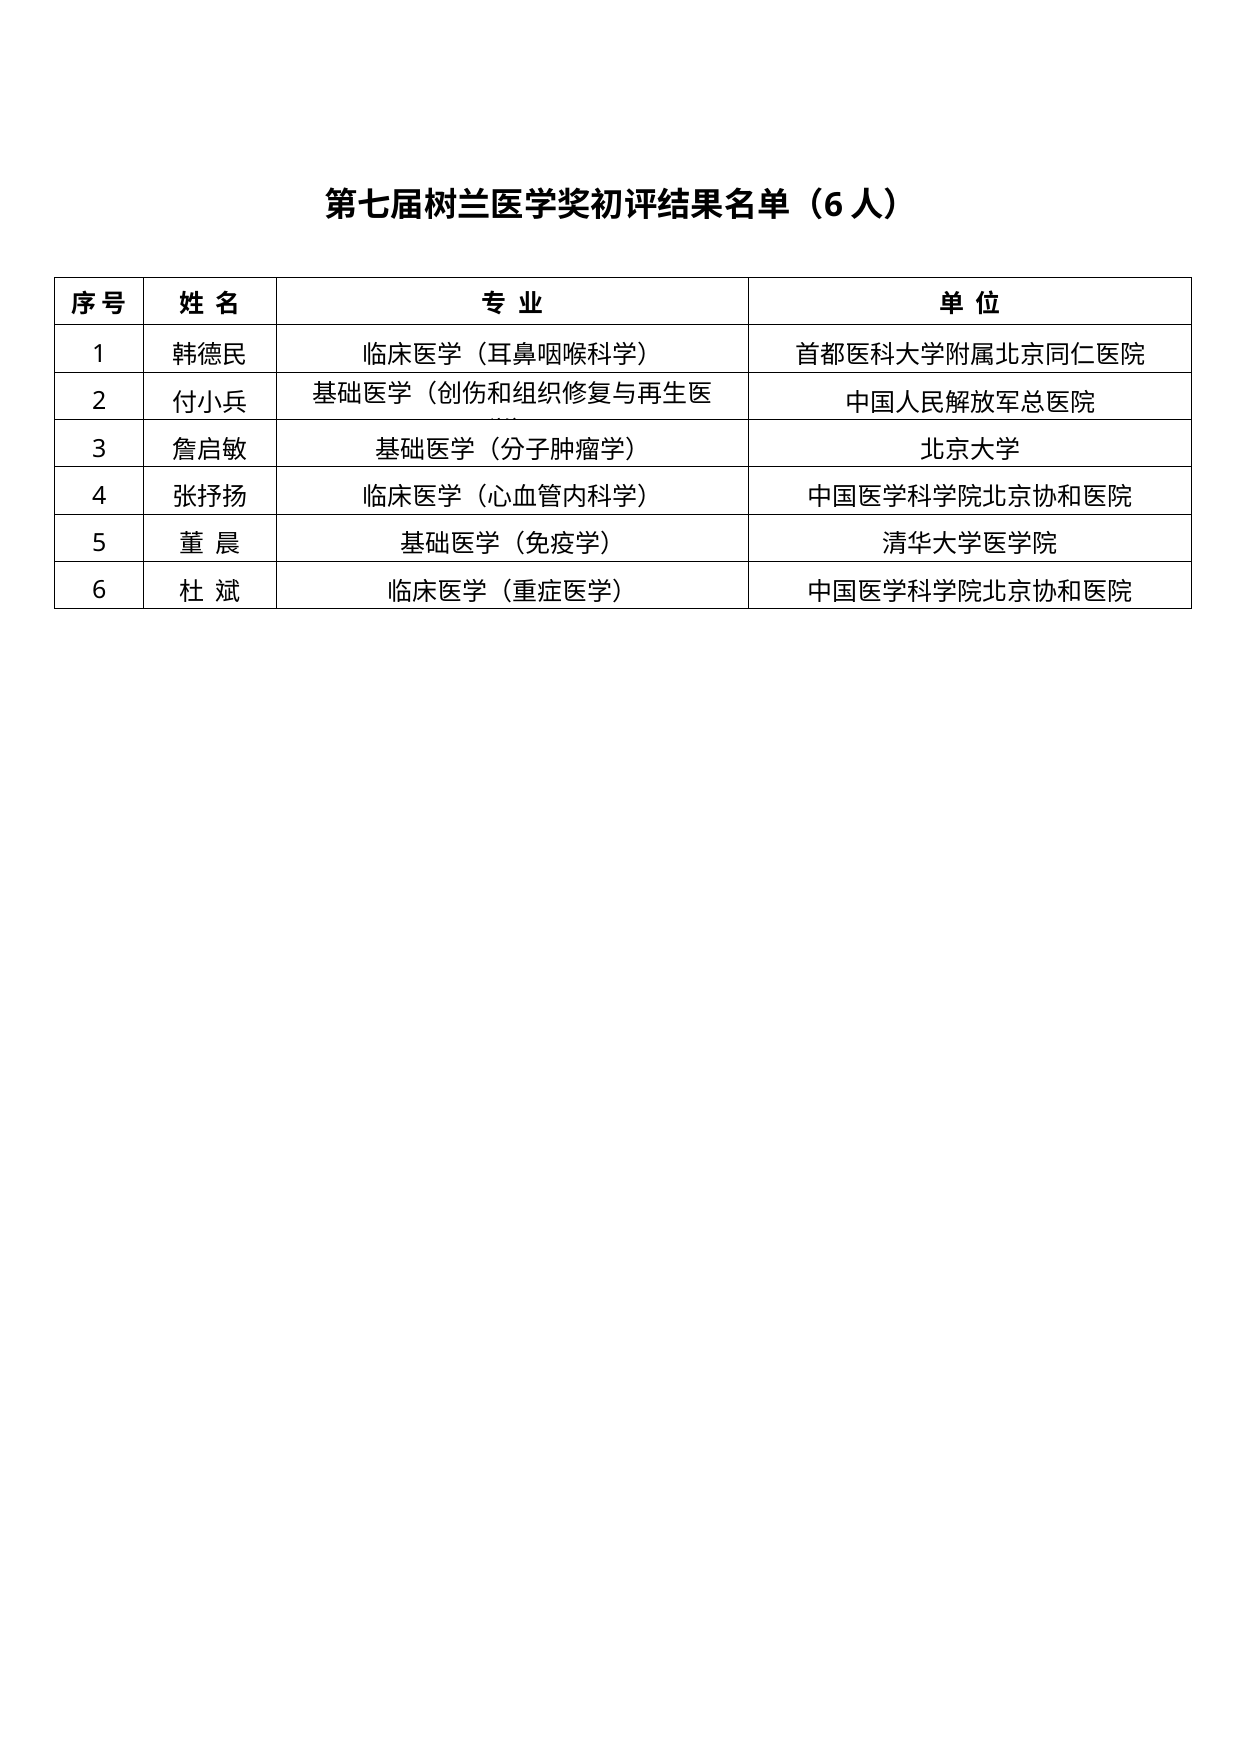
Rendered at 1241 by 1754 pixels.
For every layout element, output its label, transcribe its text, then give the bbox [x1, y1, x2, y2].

table_cell 杜 斌 [144, 562, 276, 608]
table_cell 基础医学（创伤和组织修复与再生医学） [277, 373, 748, 419]
table_cell 3 [55, 420, 143, 466]
table_cell 董 晨 [144, 515, 276, 561]
table_header 姓 名 [144, 278, 276, 324]
table_cell 韩德民 [144, 325, 276, 372]
table_header 序 号 [55, 278, 143, 324]
table_cell 基础医学（免疫学） [277, 515, 748, 561]
table_header 单 位 [749, 278, 1191, 324]
table_cell 中国医学科学院北京协和医院 [749, 467, 1191, 513]
table_cell 清华大学医学院 [749, 515, 1191, 561]
table_cell 首都医科大学附属北京同仁医院 [749, 325, 1191, 372]
table_cell 中国医学科学院北京协和医院 [749, 562, 1191, 608]
table_cell 临床医学（重症医学） [277, 562, 748, 608]
table_cell 付小兵 [144, 373, 276, 419]
text 第七届树兰医学奖初评结果名单（6人） [187, 164, 1053, 239]
table_cell 基础医学（分子肿瘤学） [277, 420, 748, 466]
table_cell 临床医学（心血管内科学） [277, 467, 748, 513]
table_cell 6 [55, 562, 143, 608]
table_cell 4 [55, 467, 143, 513]
table_cell 詹启敏 [144, 420, 276, 466]
table_cell 2 [55, 373, 143, 419]
table_cell 中国人民解放军总医院 [749, 373, 1191, 419]
table_cell 5 [55, 515, 143, 561]
table_header 专 业 [277, 278, 748, 324]
table_cell 临床医学（耳鼻咽喉科学） [277, 325, 748, 372]
table_cell 北京大学 [749, 420, 1191, 466]
table_cell 1 [55, 325, 143, 372]
table_cell 张抒扬 [144, 467, 276, 513]
